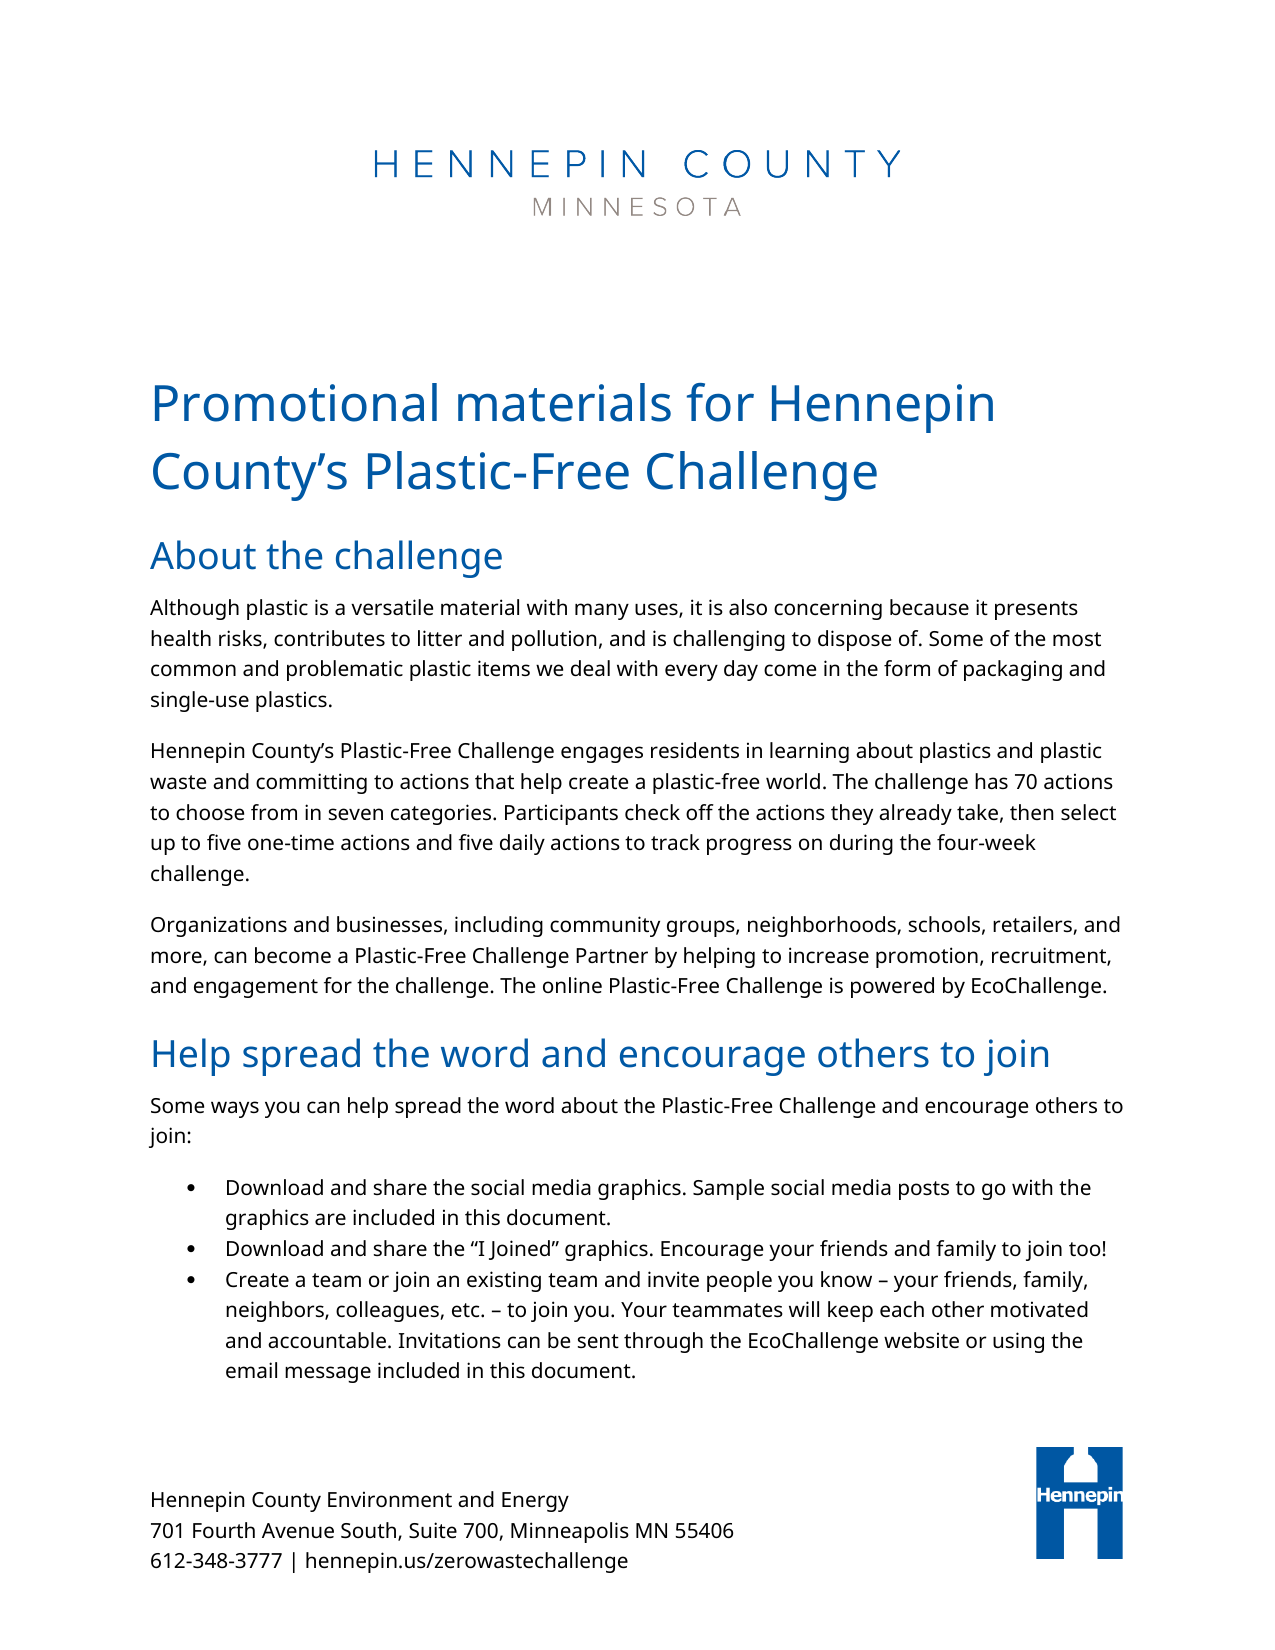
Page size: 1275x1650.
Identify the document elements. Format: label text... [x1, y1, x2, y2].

text Although plastic is a versatile material with many uses, it is also concerning because it presents health risks, contributes to litter and pollution, and is challenging to dispose of. Some of the most common and problematic plastic items we deal with every day come in the form of packaging and single-use plastics. [150, 593, 1125, 713]
text Organizations and businesses, including community groups, neighborhoods, schools, retailers, and more, can become a Plastic-Free Challenge Partner by helping to increase promotion, recruitment, and engagement for the challenge. The online Plastic-Free Challenge is powered by EcoChallenge. [150, 910, 1125, 1000]
picture [374, 150, 901, 216]
list Download and share the “I Joined” graphics. Encourage your friends and family to join too! [187, 1234, 1125, 1262]
text Some ways you can help spread the word about the Plastic-Free Challenge and encourage others to join: [150, 1091, 1125, 1150]
subtitle Help spread the word and encourage others to join [150, 1027, 1125, 1078]
list Download and share the social media graphics. Sample social media posts to go with the graphics are included in this document. [187, 1173, 1125, 1232]
subtitle Promotional materials for Hennepin County’s Plastic-Free Challenge [150, 368, 1125, 504]
picture [1035, 1447, 1123, 1557]
subtitle About the challenge [150, 529, 1125, 581]
list Create a team or join an existing team and invite people you know – your friends, family, neighbors, colleagues, etc. – to join you. Your teammates will keep each other motivated and accountable. Invitations can be sent through the EcoChallenge website or using the email message included in this document. [187, 1265, 1125, 1385]
text Hennepin County’s Plastic-Free Challenge engages residents in learning about plastics and plastic waste and committing to actions that help create a plastic-free world. The challenge has 70 actions to choose from in seven categories. Participants check off the actions they already take, then select up to five one-time actions and five daily actions to track progress on during the four-week challenge. [150, 736, 1125, 887]
